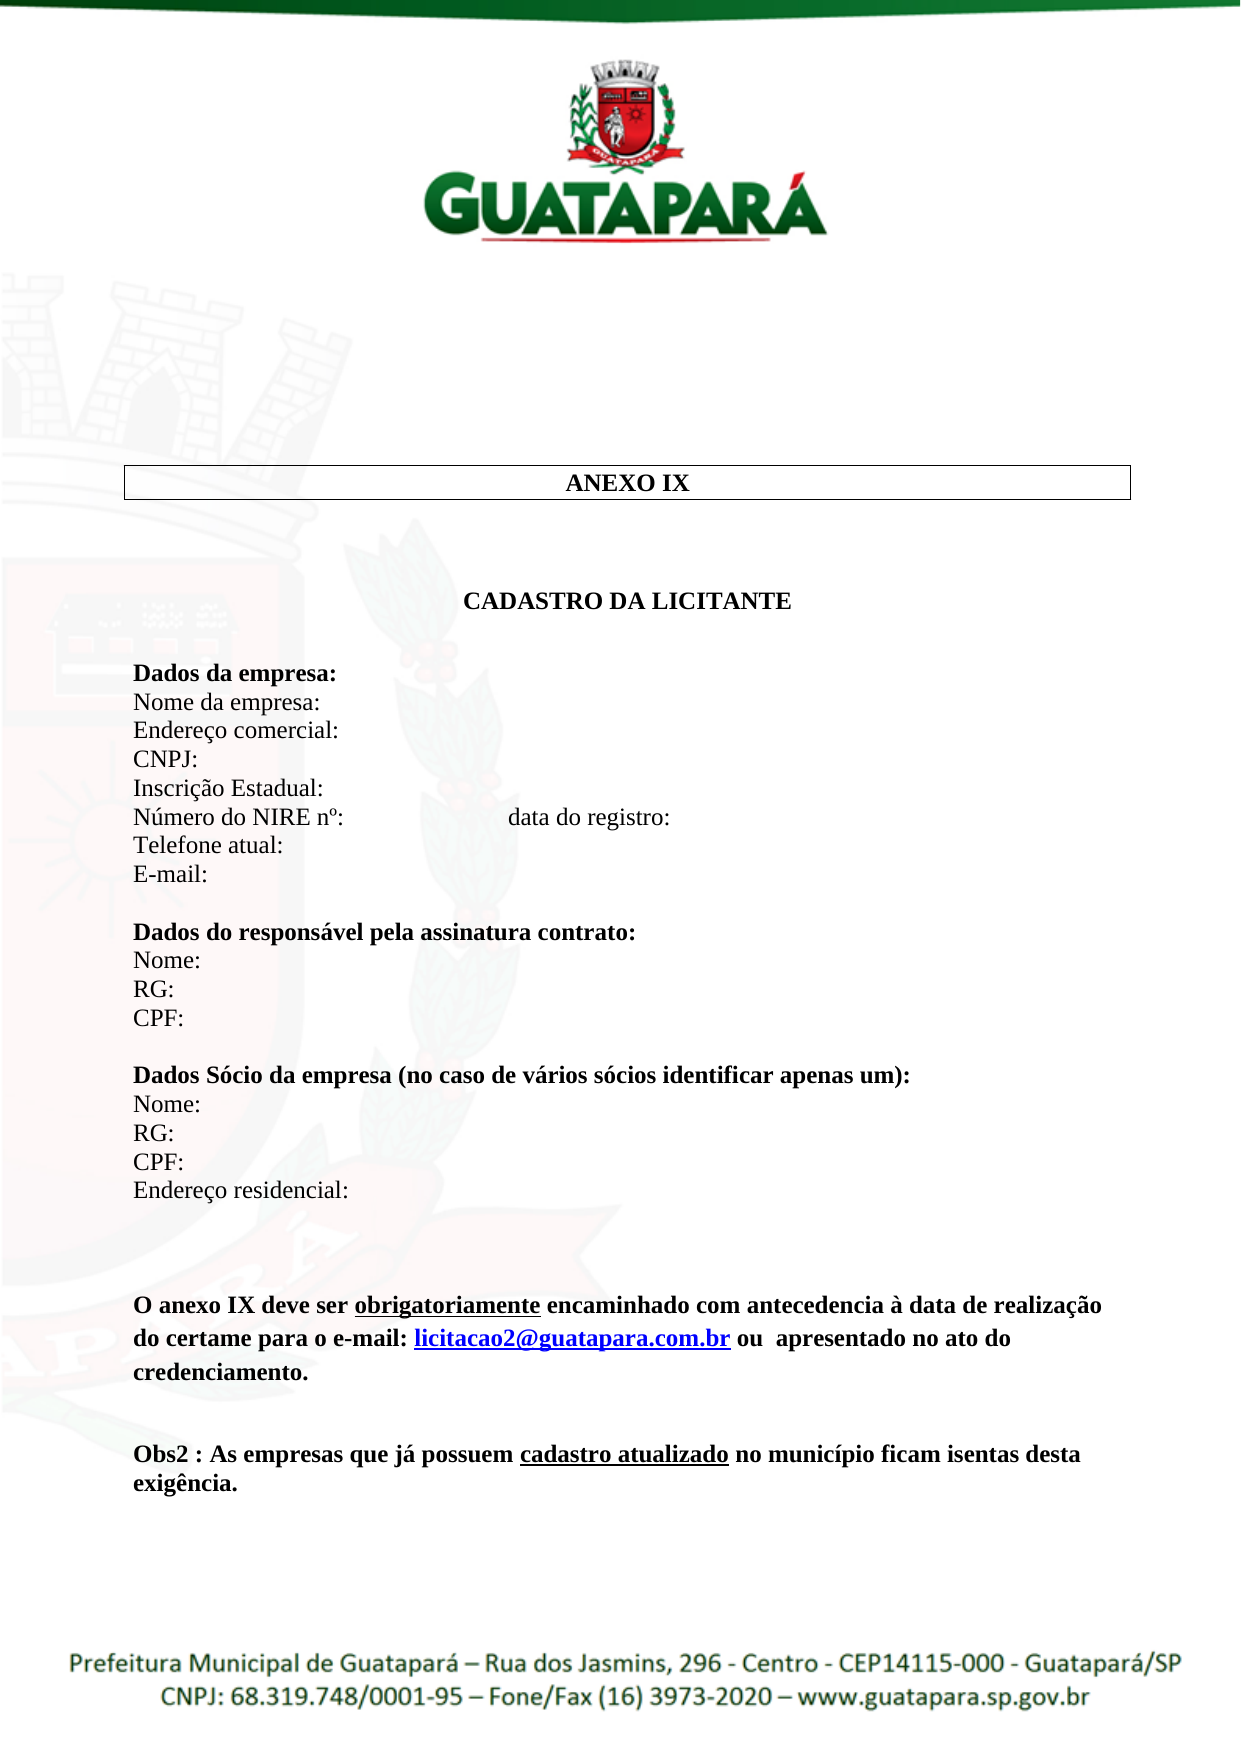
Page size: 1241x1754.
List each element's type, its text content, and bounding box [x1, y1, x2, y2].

text CNPJ: [133, 744, 1122, 773]
text Dados do responsável pela assinatura contrato: [133, 917, 1122, 946]
text Inscrição Estadual: [133, 773, 1122, 802]
text Número do NIRE nº: data do registro: [133, 802, 1122, 831]
text Nome: [133, 946, 1122, 974]
text Dados da empresa: [133, 658, 1122, 687]
text O anexo IX deve ser obrigatoriamente encaminhado com antecedencia à data de realização do certame para o e-mail: licitacao2@guatapara.com.br ou apresentado no ato do credenciamento. [133, 1291, 1122, 1385]
text Telefone atual: [133, 831, 1122, 859]
text Endereço residencial: [133, 1176, 1122, 1204]
picture [0, 0, 1241, 1752]
text RG: [133, 974, 1122, 1003]
text Nome: [133, 1089, 1122, 1118]
text E-mail: [133, 859, 1122, 888]
text CPF: [133, 1147, 1122, 1176]
text Nome da empresa: [133, 687, 1122, 716]
text Obs2 : As empresas que já possuem cadastro atualizado no município ficam isentas desta exigência. [133, 1439, 1122, 1497]
text Endereço comercial: [133, 716, 1122, 744]
text ANEXO IX [125, 466, 1130, 499]
text CPF: [133, 1003, 1122, 1032]
text RG: [133, 1118, 1122, 1147]
text CADASTRO DA LICITANTE [133, 586, 1122, 615]
text Dados Sócio da empresa (no caso de vários sócios identificar apenas um): [133, 1061, 1122, 1089]
